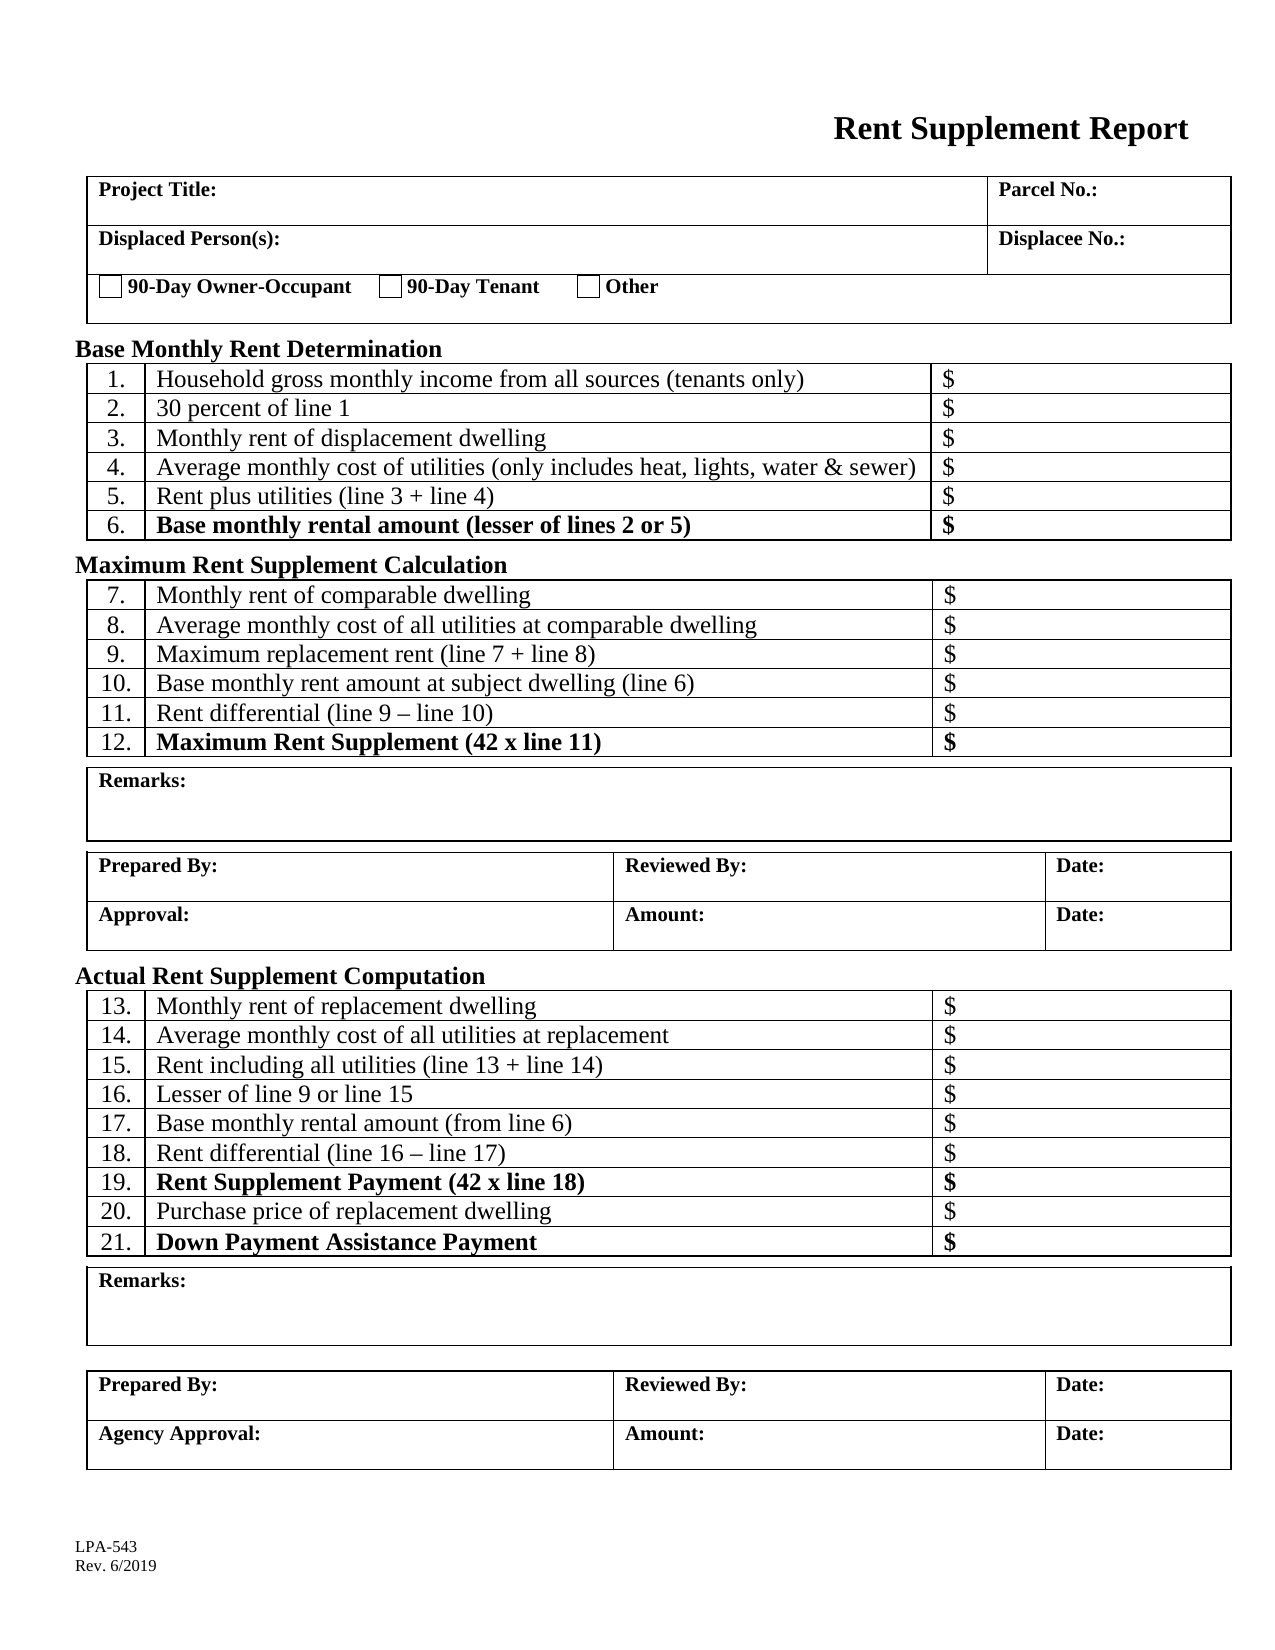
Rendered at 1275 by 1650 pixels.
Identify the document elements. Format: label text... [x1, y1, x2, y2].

table_header Prepared By: [88, 853, 613, 901]
table_header Reviewed By: [614, 1372, 1045, 1420]
table_cell Maximum replacement rent (line 7 + line 8) [146, 640, 932, 668]
table_header 13. [88, 991, 144, 1020]
table_cell 21. [88, 1227, 144, 1255]
table_cell 9. [88, 640, 144, 668]
table_cell Average monthly cost of utilities (only includes heat, lights, water & sewer) [146, 453, 930, 481]
table_cell 19. [88, 1168, 144, 1196]
table_cell 6. [88, 511, 144, 539]
table_cell 8. [88, 610, 144, 639]
table_cell Purchase price of replacement dwelling [146, 1197, 932, 1226]
table_cell $ [932, 482, 1230, 510]
table_header Remarks: [88, 1268, 1230, 1344]
table_cell $ [933, 669, 1230, 697]
table_cell Rent Supplement Payment (42 x line 18) [146, 1168, 932, 1196]
table_cell 90-Day Owner-Occupant 90-Day Tenant Other [88, 275, 1230, 323]
table_cell $ [933, 1021, 1230, 1049]
table_cell Maximum Rent Supplement (42 x line 11) [146, 728, 932, 756]
table_header 1. [88, 364, 144, 393]
table_cell 20. [88, 1197, 144, 1226]
table_cell Base monthly rent amount at subject dwelling (line 6) [146, 669, 932, 697]
table_cell 5. [88, 482, 144, 510]
table_cell Average monthly cost of all utilities at comparable dwelling [146, 610, 932, 639]
table_cell $ [933, 1109, 1230, 1137]
table_cell 2. [88, 394, 144, 422]
table_cell Amount: [614, 1421, 1045, 1468]
table_cell Amount: [614, 902, 1045, 950]
table_header Parcel No.: [988, 177, 1230, 225]
table_cell $ [933, 1080, 1230, 1108]
table_header Date: [1046, 1372, 1230, 1420]
table_cell $ [933, 1050, 1230, 1078]
table_cell $ [933, 728, 1230, 756]
table_header 7. [88, 581, 144, 609]
table_cell 15. [88, 1050, 144, 1078]
table_cell 11. [88, 698, 144, 726]
table_cell Date: [1046, 1421, 1230, 1468]
table_cell Rent differential (line 16 – line 17) [146, 1138, 932, 1166]
table_cell Rent including all utilities (line 13 + line 14) [146, 1050, 932, 1078]
table_cell Displacee No.: [988, 226, 1230, 274]
table_cell Approval: [88, 902, 613, 950]
table_cell $ [932, 453, 1230, 481]
table_cell Monthly rent of displacement dwelling [146, 423, 930, 451]
table_header $ [932, 364, 1230, 393]
table_header Household gross monthly income from all sources (tenants only) [146, 364, 930, 393]
table_cell $ [933, 1138, 1230, 1166]
table_cell $ [933, 698, 1230, 726]
table_cell 3. [88, 423, 144, 451]
table_cell $ [932, 394, 1230, 422]
table_cell $ [933, 640, 1230, 668]
table_cell 4. [88, 453, 144, 481]
table_cell 18. [88, 1138, 144, 1166]
table_header Monthly rent of replacement dwelling [146, 991, 932, 1020]
table_cell $ [932, 511, 1230, 539]
table_cell $ [933, 1168, 1230, 1196]
table_cell Agency Approval: [88, 1421, 613, 1468]
table_cell Rent differential (line 9 – line 10) [146, 698, 932, 726]
table_cell $ [933, 1197, 1230, 1226]
table_cell Down Payment Assistance Payment [146, 1227, 932, 1255]
table_header Reviewed By: [614, 853, 1045, 901]
table_cell 12. [88, 728, 144, 756]
table_cell $ [933, 610, 1230, 639]
table_cell Displaced Person(s): [88, 226, 987, 274]
table_cell Average monthly cost of all utilities at replacement [146, 1021, 932, 1049]
table_cell $ [933, 1227, 1230, 1255]
table_cell Date: [1046, 902, 1230, 950]
table_cell 30 percent of line 1 [146, 394, 930, 422]
table_cell 17. [88, 1109, 144, 1137]
table_cell Lesser of line 9 or line 15 [146, 1080, 932, 1108]
table_cell 10. [88, 669, 144, 697]
table_header $ [933, 581, 1230, 609]
table_header Remarks: [88, 768, 1230, 840]
subtitle Actual Rent Supplement Computation [75, 961, 1200, 990]
table_header $ [933, 991, 1230, 1020]
table_header Prepared By: [88, 1372, 613, 1420]
table_cell Base monthly rental amount (lesser of lines 2 or 5) [146, 511, 930, 539]
table_header Project Title: [88, 177, 987, 225]
table_cell Base monthly rental amount (from line 6) [146, 1109, 932, 1137]
subtitle Maximum Rent Supplement Calculation [75, 550, 1200, 579]
table_cell 16. [88, 1080, 144, 1108]
subtitle Base Monthly Rent Determination [75, 334, 1200, 362]
table_cell $ [932, 423, 1230, 451]
table_header Date: [1046, 853, 1230, 901]
table_cell Rent plus utilities (line 3 + line 4) [146, 482, 930, 510]
table_header Monthly rent of comparable dwelling [146, 581, 932, 609]
table_cell 14. [88, 1021, 144, 1049]
